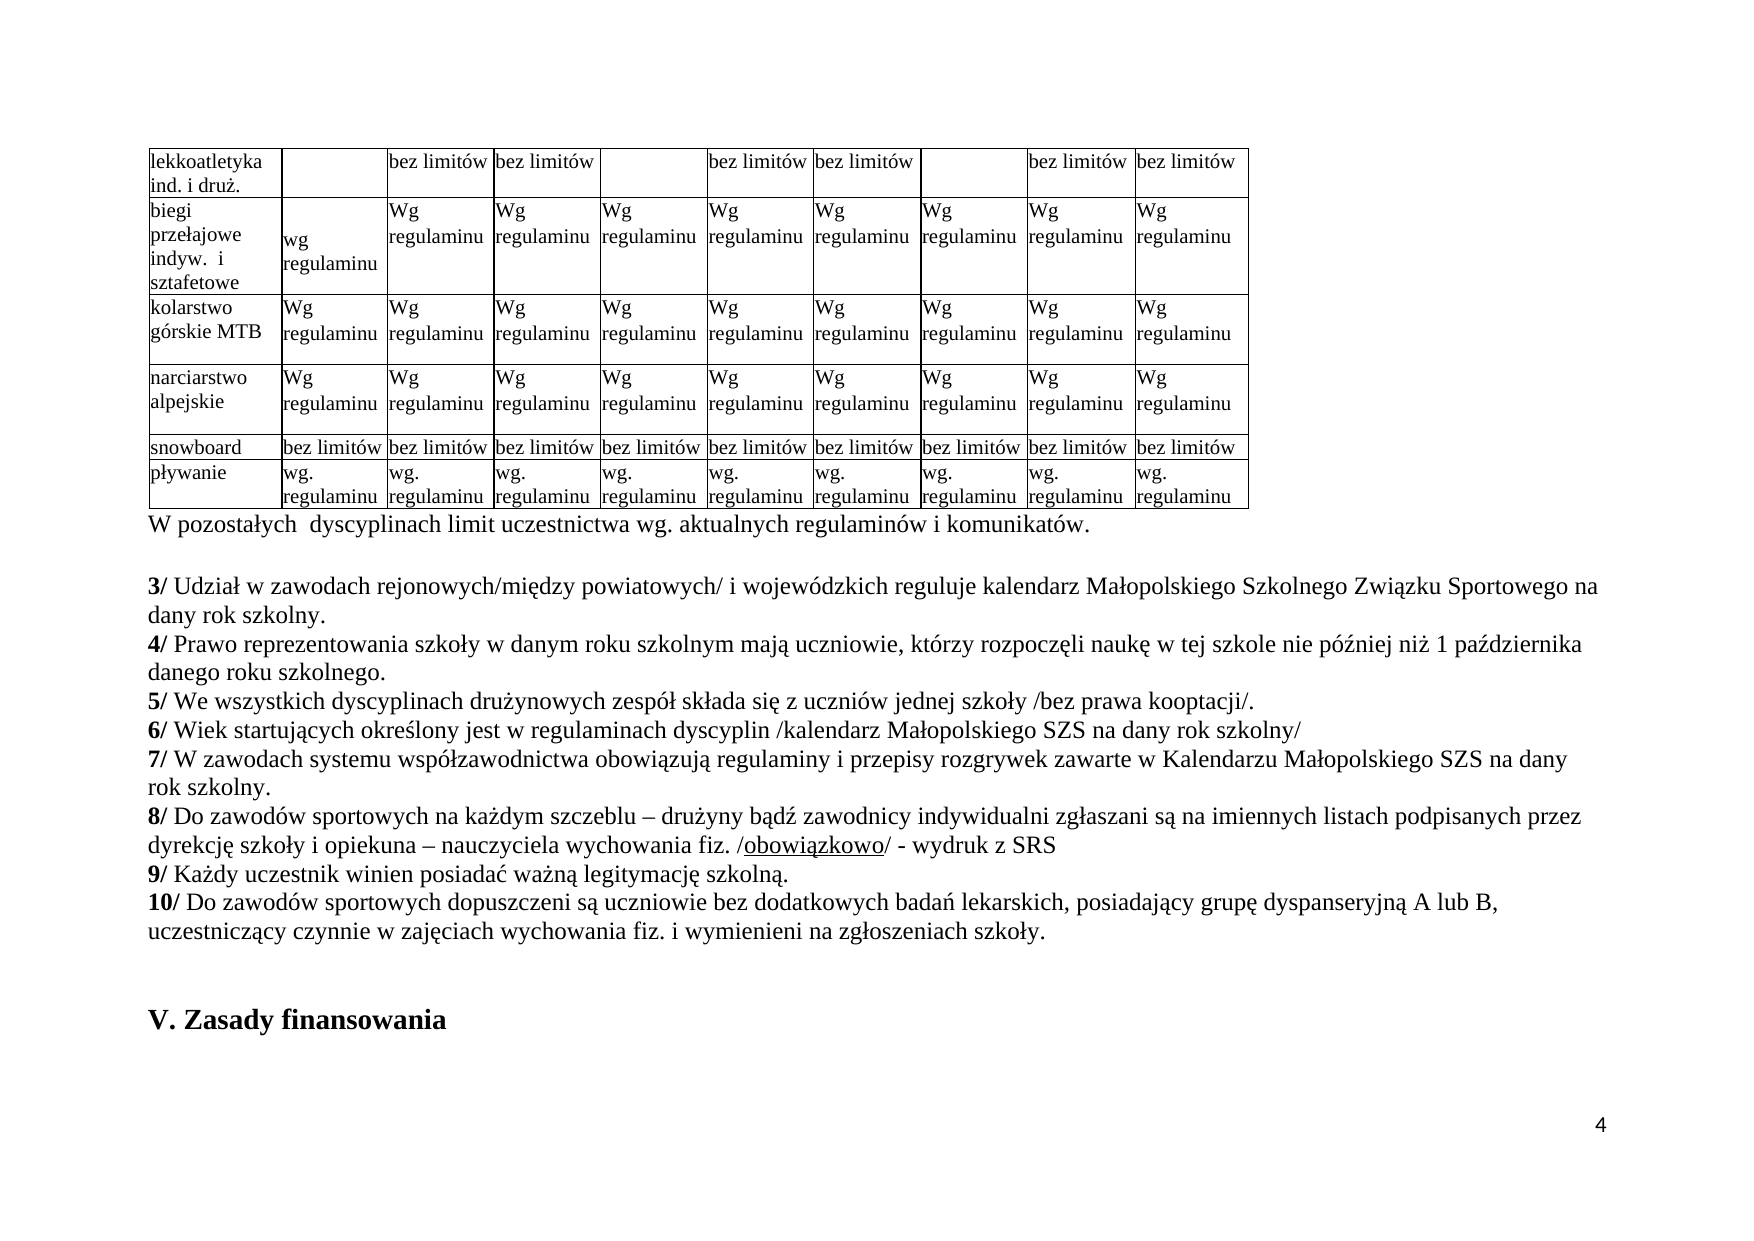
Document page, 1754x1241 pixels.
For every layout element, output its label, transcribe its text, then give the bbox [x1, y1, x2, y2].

table_cell bez limitów [388, 149, 493, 197]
table_cell Wg regulaminu [601, 198, 707, 294]
table_cell bez limitów [1028, 435, 1135, 459]
table_cell bez limitów [922, 435, 1027, 459]
text 3/ Udział w zawodach rejonowych/między powiatowych/ i wojewódzkich reguluje kalendarz Małopolskiego Szkolnego Związku Sportowego na dany rok szkolny. [148, 571, 1606, 629]
table_cell bez limitów [1136, 435, 1248, 459]
table_cell wg. regulaminu [388, 460, 493, 508]
table_cell Wg regulaminu [922, 295, 1027, 364]
table_cell bez limitów [814, 149, 920, 197]
table_cell Wg regulaminu [1028, 295, 1135, 364]
table_cell narciarstwo alpejskie [150, 365, 281, 434]
table_cell [283, 149, 387, 197]
table_cell bez limitów [1028, 149, 1135, 197]
table_cell Wg regulaminu [708, 198, 813, 294]
text 7/ W zawodach systemu współzawodnictwa obowiązują regulaminy i przepisy rozgrywek zawarte w Kalendarzu Małopolskiego SZS na dany rok szkolny. [148, 744, 1606, 801]
table_cell Wg regulaminu [1136, 365, 1248, 434]
table_cell Wg regulaminu [922, 365, 1027, 434]
table_cell Wg regulaminu [388, 295, 493, 364]
table_cell Wg regulaminu [495, 198, 600, 294]
table_cell snowboard [150, 435, 281, 459]
text 8/ Do zawodów sportowych na każdym szczeblu – drużyny bądź zawodnicy indywidualni zgłaszani są na imiennych listach podpisanych przez dyrekcję szkoły i opiekuna – nauczyciela wychowania fiz. /obowiązkowo/ - wydruk z SRS [148, 801, 1606, 859]
table_cell lekkoatletyka ind. i druż. [150, 149, 281, 197]
table_cell Wg regulaminu [814, 198, 920, 294]
table_cell bez limitów [495, 149, 600, 197]
table_cell bez limitów [708, 149, 813, 197]
text V. Zasady finansowania [148, 1002, 1606, 1036]
table_cell Wg regulaminu [283, 365, 387, 434]
text 10/ Do zawodów sportowych dopuszczeni są uczniowie bez dodatkowych badań lekarskich, posiadający grupę dyspanseryjną A lub B, uczestniczący czynnie w zajęciach wychowania fiz. i wymienieni na zgłoszeniach szkoły. [148, 887, 1606, 945]
table_cell biegi przełajowe indyw. i sztafetowe [150, 198, 281, 294]
table_cell Wg regulaminu [388, 198, 493, 294]
table_cell wg. regulaminu [601, 460, 707, 508]
table_cell [922, 149, 1027, 197]
text 4/ Prawo reprezentowania szkoły w danym roku szkolnym mają uczniowie, którzy rozpoczęli naukę w tej szkole nie później niż 1 października danego roku szkolnego. [148, 629, 1606, 686]
table_cell Wg regulaminu [283, 295, 387, 364]
table_cell bez limitów [708, 435, 813, 459]
table_cell Wg regulaminu [1136, 198, 1248, 294]
table_cell bez limitów [283, 435, 387, 459]
table_cell bez limitów [814, 435, 920, 459]
table_cell Wg regulaminu [1028, 365, 1135, 434]
text 9/ Każdy uczestnik winien posiadać ważną legitymację szkolną. [148, 859, 1606, 887]
table_cell Wg regulaminu [1136, 295, 1248, 364]
table_cell wg. regulaminu [283, 460, 387, 508]
table_cell Wg regulaminu [708, 365, 813, 434]
table_cell wg regulaminu [283, 198, 387, 294]
table_cell wg. regulaminu [814, 460, 920, 508]
table_cell wg. regulaminu [1028, 460, 1135, 508]
table_cell Wg regulaminu [601, 365, 707, 434]
table_cell Wg regulaminu [601, 295, 707, 364]
table_cell Wg regulaminu [1028, 198, 1135, 294]
table_cell wg. regulaminu [708, 460, 813, 508]
table_cell bez limitów [388, 435, 493, 459]
table_cell wg. regulaminu [1136, 460, 1248, 508]
table_cell bez limitów [495, 435, 600, 459]
table_cell kolarstwo górskie MTB [150, 295, 281, 364]
table_cell wg. regulaminu [922, 460, 1027, 508]
table_cell pływanie [150, 460, 281, 508]
table_cell Wg regulaminu [495, 295, 600, 364]
text 5/ We wszystkich dyscyplinach drużynowych zespół składa się z uczniów jednej szkoły /bez prawa kooptacji/. [148, 686, 1606, 715]
table_cell Wg regulaminu [495, 365, 600, 434]
table_cell [601, 149, 707, 197]
table_cell Wg regulaminu [708, 295, 813, 364]
table_cell bez limitów [601, 435, 707, 459]
table_cell bez limitów [1136, 149, 1248, 197]
table_cell Wg regulaminu [814, 365, 920, 434]
table_cell Wg regulaminu [922, 198, 1027, 294]
text W pozostałych dyscyplinach limit uczestnictwa wg. aktualnych regulaminów i komunikatów. [148, 509, 1606, 538]
table_cell wg. regulaminu [495, 460, 600, 508]
table_cell Wg regulaminu [814, 295, 920, 364]
text 6/ Wiek startujących określony jest w regulaminach dyscyplin /kalendarz Małopolskiego SZS na dany rok szkolny/ [148, 715, 1606, 744]
table_cell Wg regulaminu [388, 365, 493, 434]
